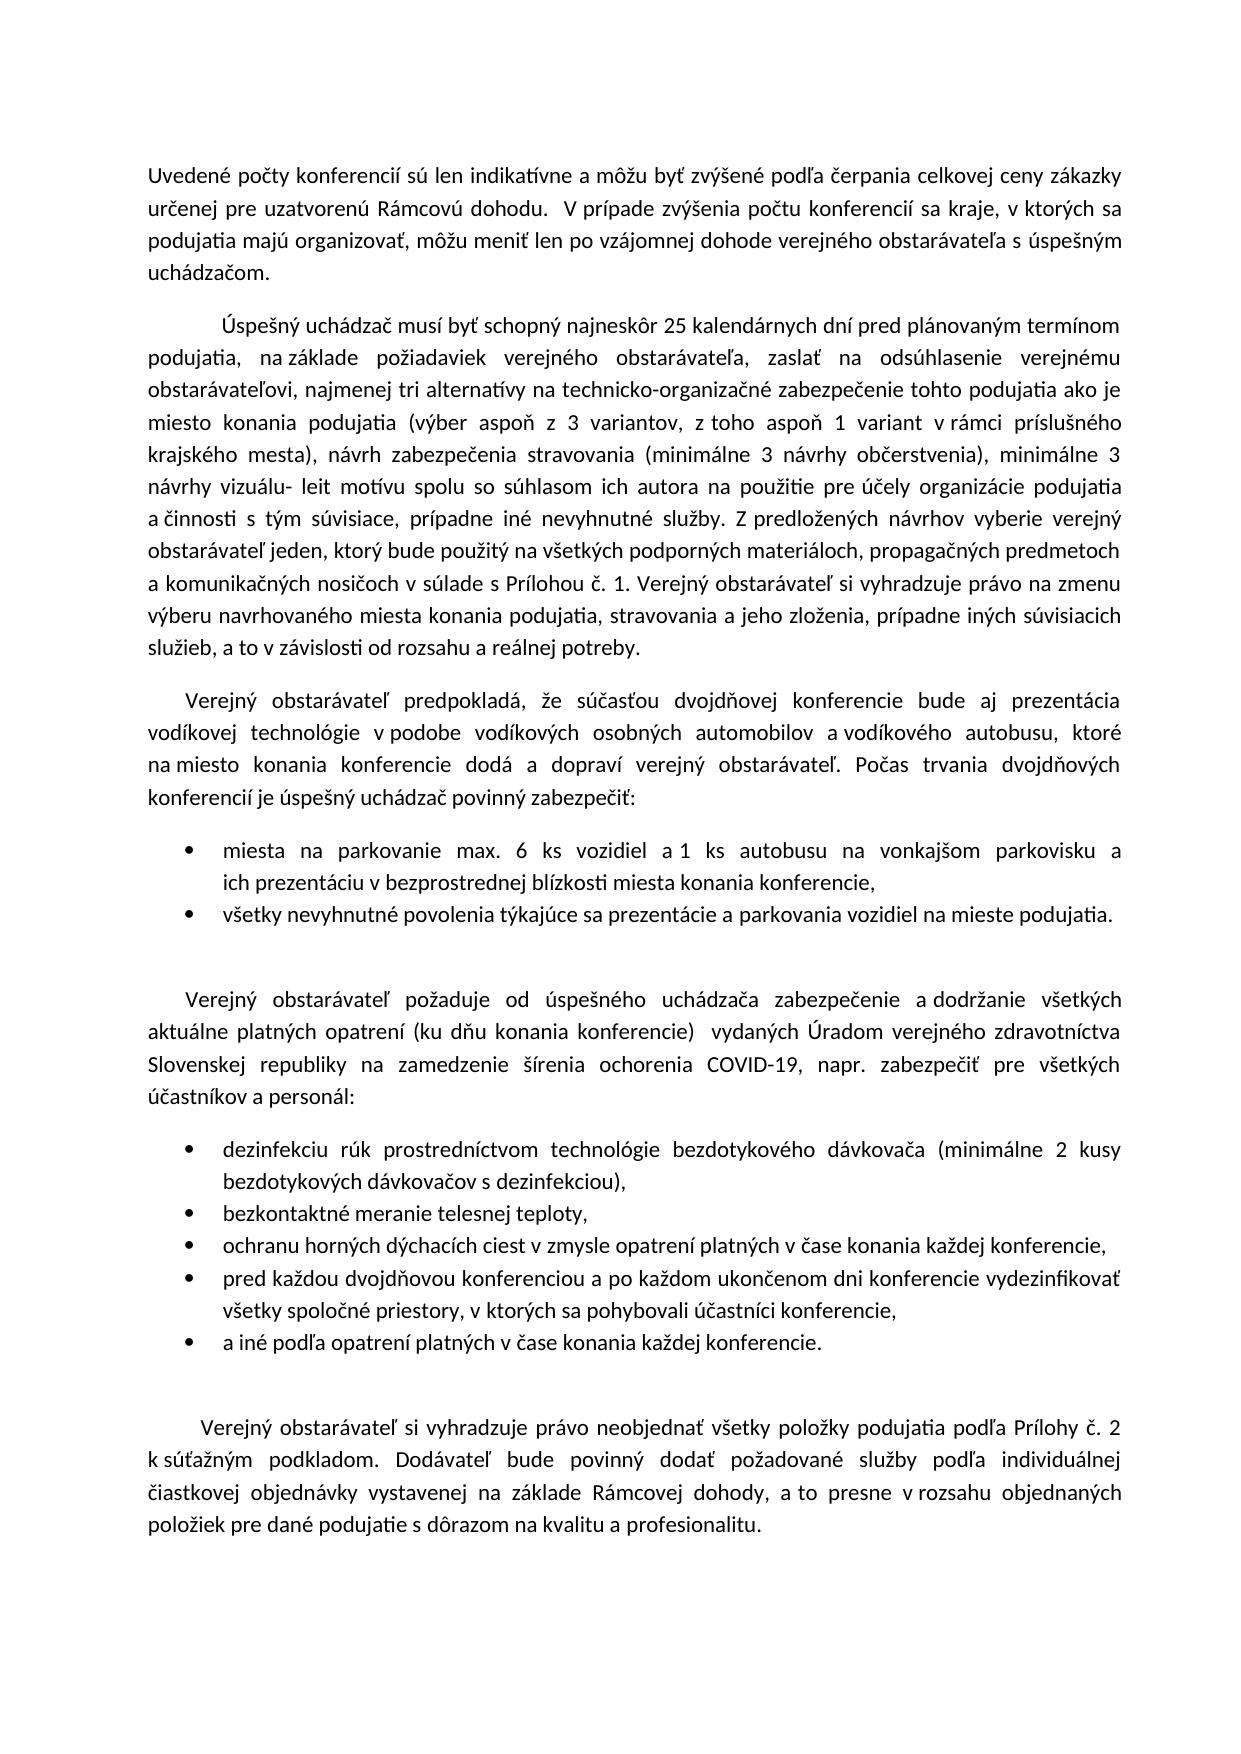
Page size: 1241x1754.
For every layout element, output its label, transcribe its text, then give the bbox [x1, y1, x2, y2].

text Verejný obstarávateľ požaduje od úspešného uchádzača zabezpečenie a dodržanie všetkých aktuálne platných opatrení (ku dňu konania konferencie) vydaných Úradom verejného zdravotníctva Slovenskej republiky na zamedzenie šírenia ochorenia COVID-19, napr. zabezpečiť pre všetkých účastníkov a personál: [148, 985, 1122, 1110]
text Úspešný uchádzač musí byť schopný najneskôr 25 kalendárnych dní pred plánovaným termínom podujatia, na základe požiadaviek verejného obstarávateľa, zaslať na odsúhlasenie verejnému obstarávateľovi, najmenej tri alternatívy na technicko-organizačné zabezpečenie tohto podujatia ako je miesto konania podujatia (výber aspoň z 3 variantov, z toho aspoň 1 variant v rámci príslušného krajského mesta), návrh zabezpečenia stravovania (minimálne 3 návrhy občerstvenia), minimálne 3 návrhy vizuálu- leit motívu spolu so súhlasom ich autora na použitie pre účely organizácie podujatia a činnosti s tým súvisiace, prípadne iné nevyhnutné služby. Z predložených návrhov vyberie verejný obstarávateľ jeden, ktorý bude použitý na všetkých podporných materiáloch, propagačných predmetoch a komunikačných nosičoch v súlade s Prílohou č. 1. Verejný obstarávateľ si vyhradzuje právo na zmenu výberu navrhovaného miesta konania podujatia, stravovania a jeho zloženia, prípadne iných súvisiacich služieb, a to v závislosti od rozsahu a reálnej potreby. [148, 311, 1122, 661]
list všetky nevyhnutné povolenia týkajúce sa prezentácie a parkovania vozidiel na mieste podujatia. [185, 900, 1122, 928]
list bezkontaktné meranie telesnej teploty, [185, 1199, 1122, 1227]
list dezinfekciu rúk prostredníctvom technológie bezdotykového dávkovača (minimálne 2 kusy bezdotykových dávkovačov s dezinfekciou), [185, 1135, 1122, 1195]
list ochranu horných dýchacích ciest v zmysle opatrení platných v čase konania každej konferencie, [185, 1231, 1122, 1259]
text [148, 162, 1122, 286]
list a iné podľa opatrení platných v čase konania každej konferencie. [185, 1328, 1122, 1356]
text Verejný obstarávateľ predpokladá, že súčasťou dvojdňovej konferencie bude aj prezentácia vodíkovej technológie v podobe vodíkových osobných automobilov a vodíkového autobusu, ktoré na miesto konania konferencie dodá a dopraví verejný obstarávateľ. Počas trvania dvojdňových konferencií je úspešný uchádzač povinný zabezpečiť: [148, 686, 1122, 811]
list pred každou dvojdňovou konferenciou a po každom ukončenom dni konferencie vydezinfikovať všetky spoločné priestory, v ktorých sa pohybovali účastníci konferencie, [185, 1264, 1122, 1324]
text Verejný obstarávateľ si vyhradzuje právo neobjednať všetky položky podujatia podľa Prílohy č. 2 k súťažným podkladom. Dodávateľ bude povinný dodať požadované služby podľa individuálnej čiastkovej objednávky vystavenej na základe Rámcovej dohody, a to presne v rozsahu objednaných položiek pre dané podujatie s dôrazom na kvalitu a profesionalitu. [148, 1413, 1122, 1538]
list miesta na parkovanie max. 6 ks vozidiel a 1 ks autobusu na vonkajšom parkovisku a ich prezentáciu v bezprostrednej blízkosti miesta konania konferencie, [185, 836, 1122, 896]
